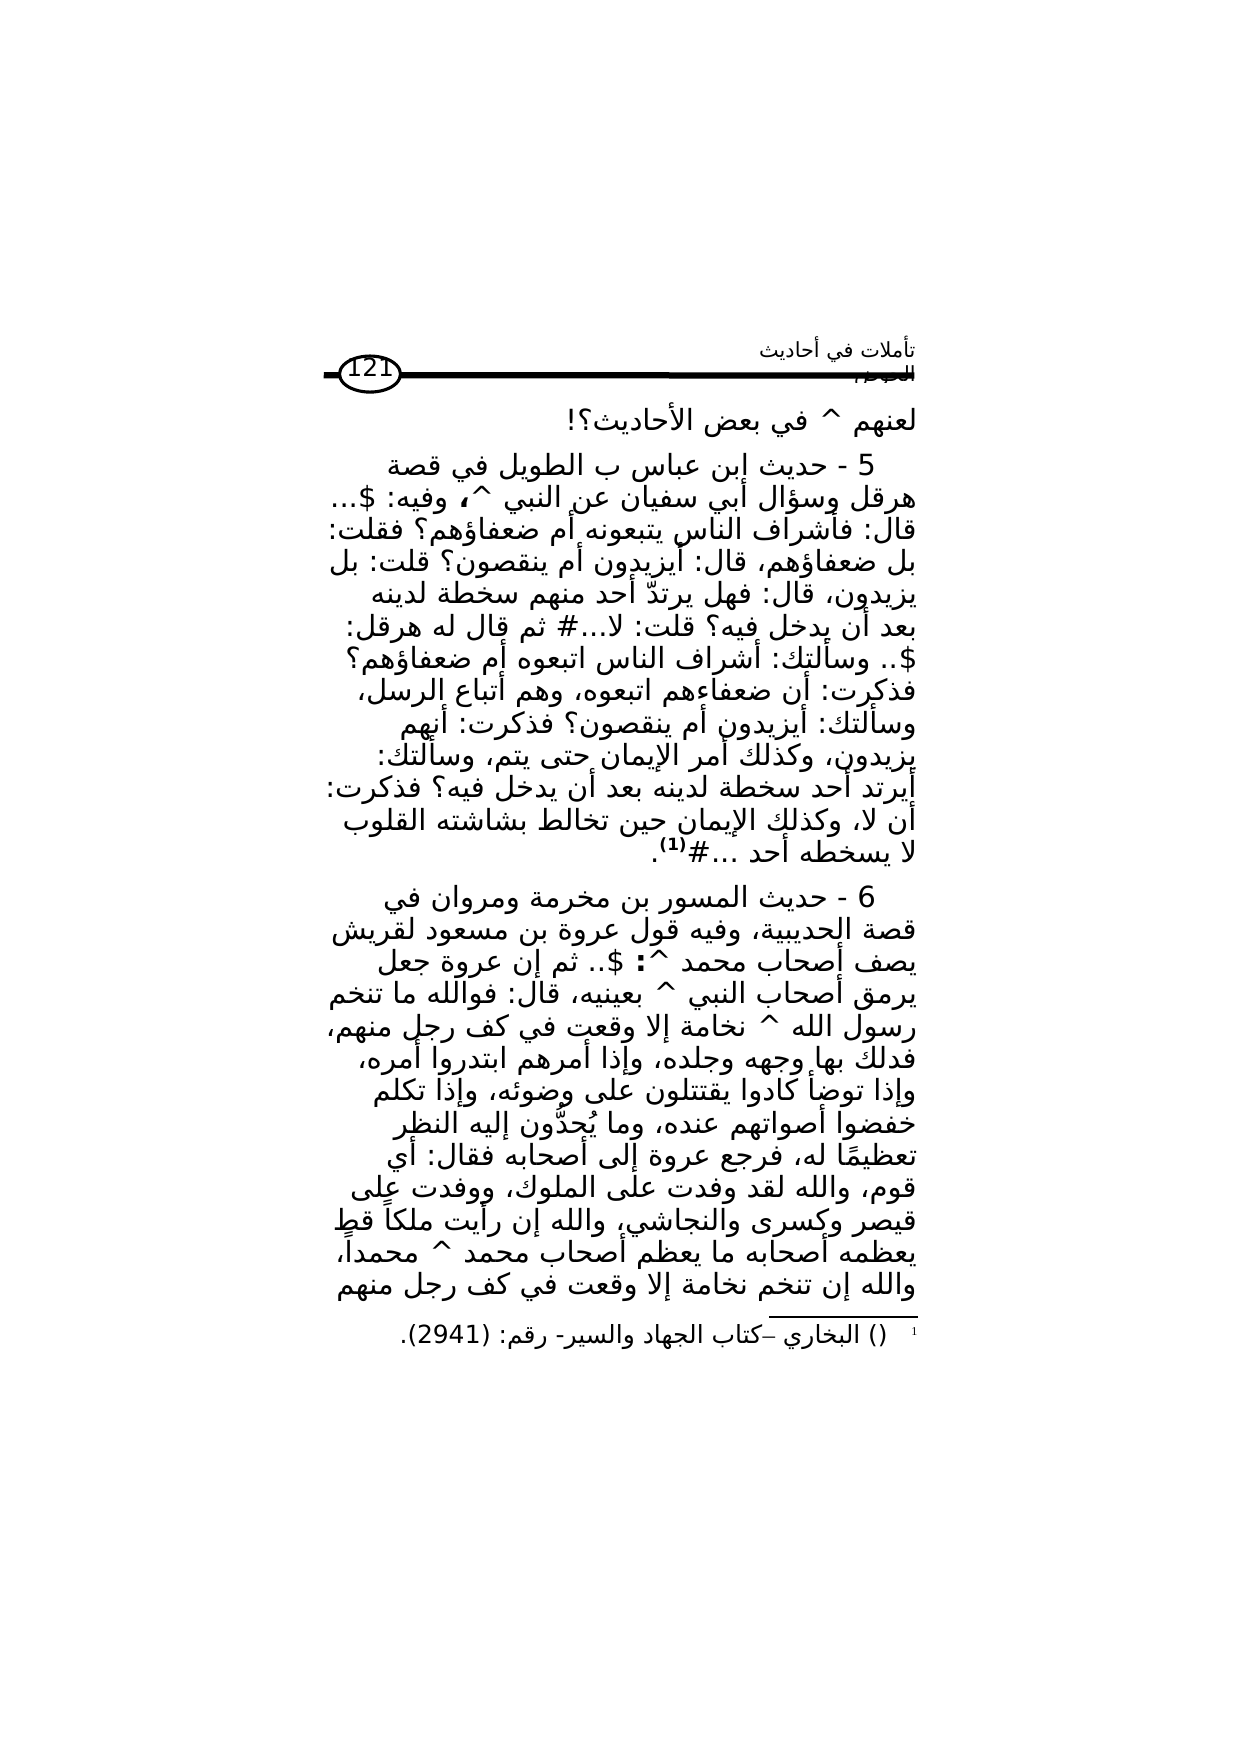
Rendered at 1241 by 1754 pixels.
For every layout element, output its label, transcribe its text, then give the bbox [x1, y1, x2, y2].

text 5 - حديث ابن عباس ب الطويل في قصة هرقل وسؤال أبي سفيان عن النبي ^، وفيه: $... قال: فأشراف الناس يتبعونه أم ضعفاؤهم؟ فقلت: بل ضعفاؤهم، قال: أيزيدون أم ينقصون؟ قلت: بل يزيدون، قال: فهل يرتدّ أحد منهم سخطة لدينه بعد أن يدخل فيه؟ قلت: لا...# ثم قال له هرقل: $.. وسألتك: أشراف الناس اتبعوه أم ضعفاؤهم؟ فذكرت: أن ضعفاءهم اتبعوه، وهم أتباع الرسل، وسألتك: أيزيدون أم ينقصون؟ فذكرت: أنهم يزيدون، وكذلك أمر الإيمان حتى يتم، وسألتك: أيرتد أحد سخطة لدينه بعد أن يدخل فيه؟ فذكرت: أن لا، وكذلك الإيمان حين تخالط بشاشته القلوب لا يسخطه أحد ...#(). [325, 449, 917, 869]
text ثم يقال: لماذا لا يأمر النبي ^ بسبهم ولعنهم والتحذير منهم، إذا كانوا سيرتدون بعده؟! أليس هم أولى باللعنة من بعض أصحاب المعاصي الذين لعنهم ^ في بعض الأحاديث؟! [325, 405, 917, 437]
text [325, 882, 917, 1301]
